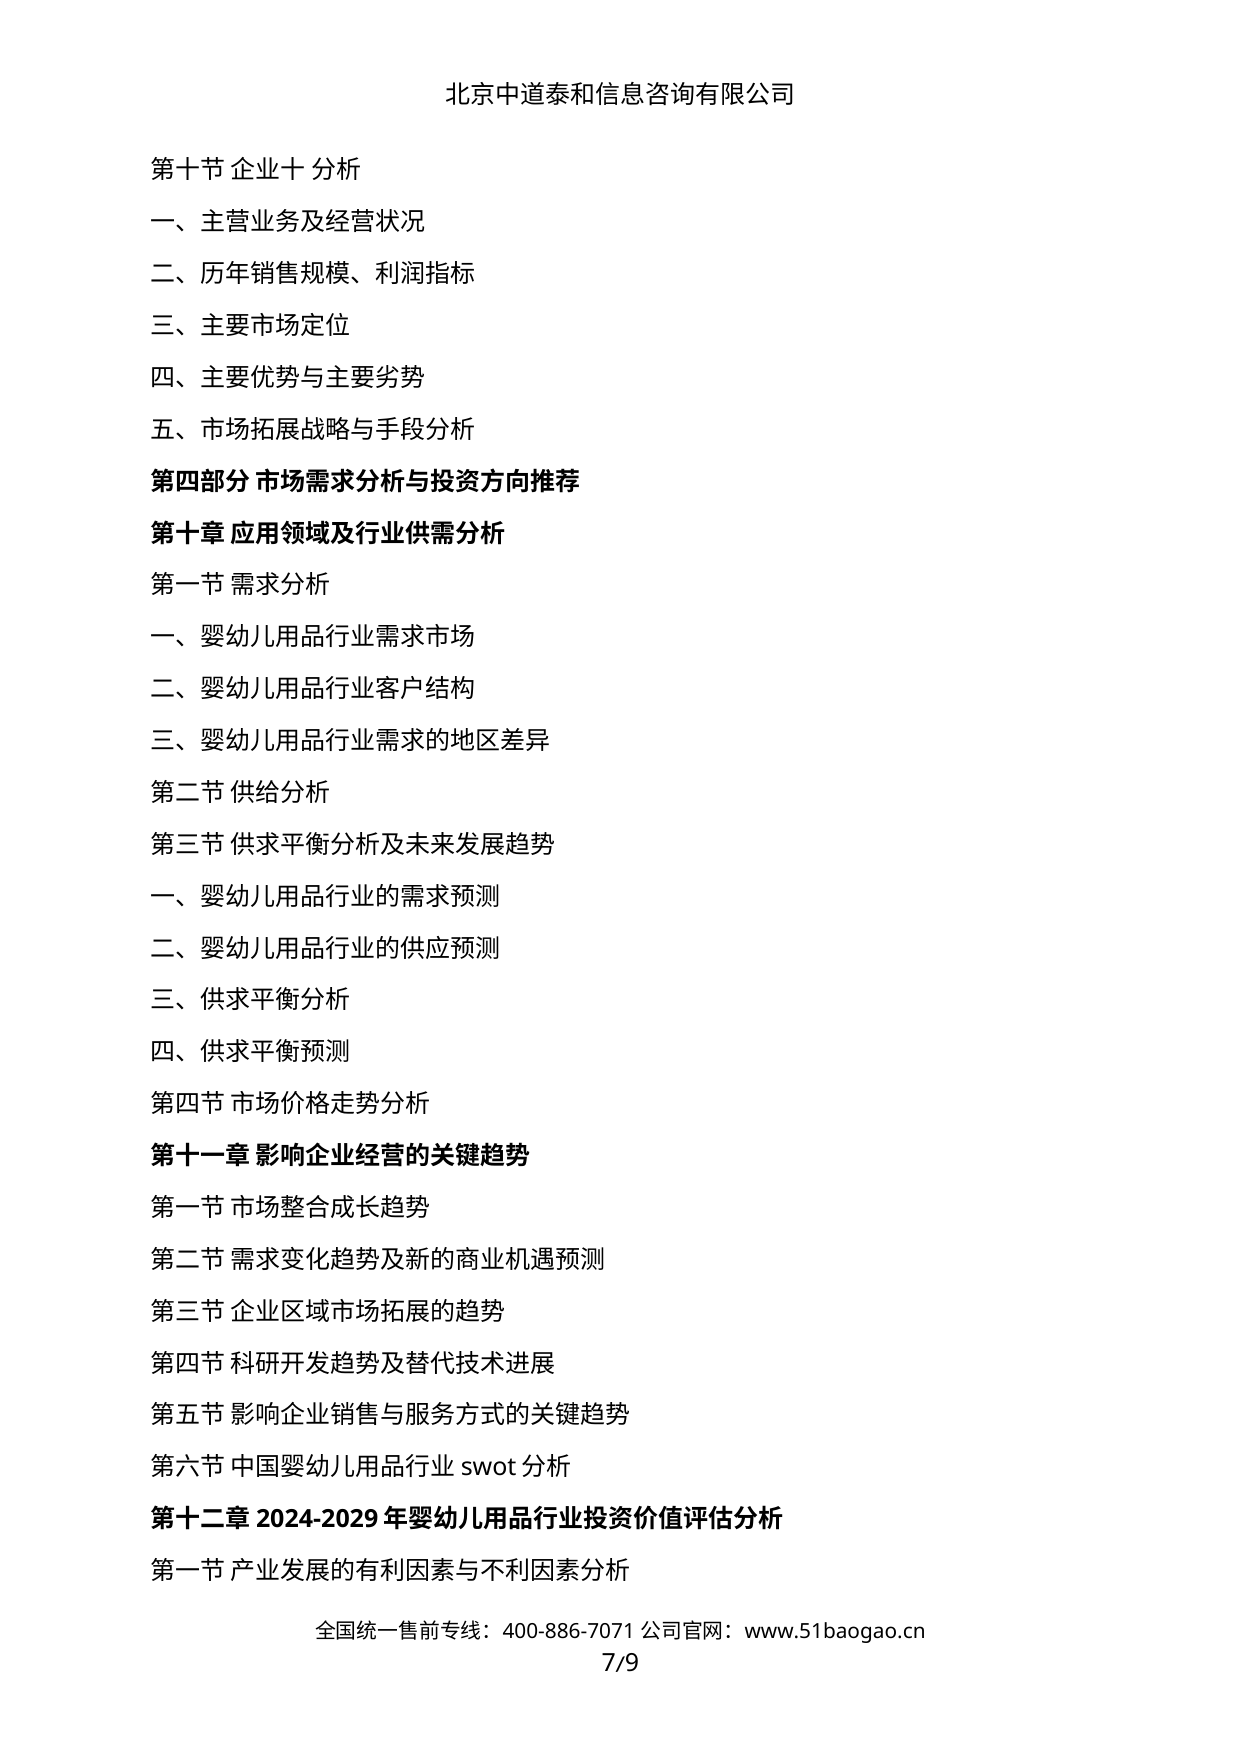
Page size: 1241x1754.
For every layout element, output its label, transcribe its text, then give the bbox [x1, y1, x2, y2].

text 四、主要优势与主要劣势 [150, 357, 1090, 394]
text 第四部分 市场需求分析与投资方向推荐 [150, 461, 1090, 497]
text 第二节 供给分析 [150, 772, 1090, 809]
text 二、历年销售规模、利润指标 [150, 254, 1090, 290]
text 第五节 影响企业销售与服务方式的关键趋势 [150, 1395, 1090, 1431]
text 第一节 市场整合成长趋势 [150, 1187, 1090, 1224]
text 三、供求平衡分析 [150, 980, 1090, 1016]
text 三、婴幼儿用品行业需求的地区差异 [150, 721, 1090, 757]
text 二、婴幼儿用品行业的供应预测 [150, 928, 1090, 964]
text 第一节 需求分析 [150, 565, 1090, 601]
text 第四节 科研开发趋势及替代技术进展 [150, 1343, 1090, 1379]
text 第三节 供求平衡分析及未来发展趋势 [150, 824, 1090, 861]
text 第二节 需求变化趋势及新的商业机遇预测 [150, 1239, 1090, 1276]
text 第六节 中国婴幼儿用品行业swot分析 [150, 1447, 1090, 1483]
text 第十二章 2024-2029年婴幼儿用品行业投资价值评估分析 [150, 1499, 1090, 1535]
text 五、市场拓展战略与手段分析 [150, 409, 1090, 446]
text 四、供求平衡预测 [150, 1032, 1090, 1068]
text 第四节 市场价格走势分析 [150, 1084, 1090, 1120]
text 第十节 企业十 分析 [150, 150, 1090, 186]
text 第十一章 影响企业经营的关键趋势 [150, 1136, 1090, 1172]
text 一、婴幼儿用品行业需求市场 [150, 617, 1090, 653]
text 第三节 企业区域市场拓展的趋势 [150, 1291, 1090, 1327]
text 二、婴幼儿用品行业客户结构 [150, 669, 1090, 705]
text 第一节 产业发展的有利因素与不利因素分析 [150, 1551, 1090, 1587]
text 一、主营业务及经营状况 [150, 202, 1090, 238]
text 第十章 应用领域及行业供需分析 [150, 513, 1090, 549]
text 一、婴幼儿用品行业的需求预测 [150, 876, 1090, 912]
text 三、主要市场定位 [150, 306, 1090, 342]
